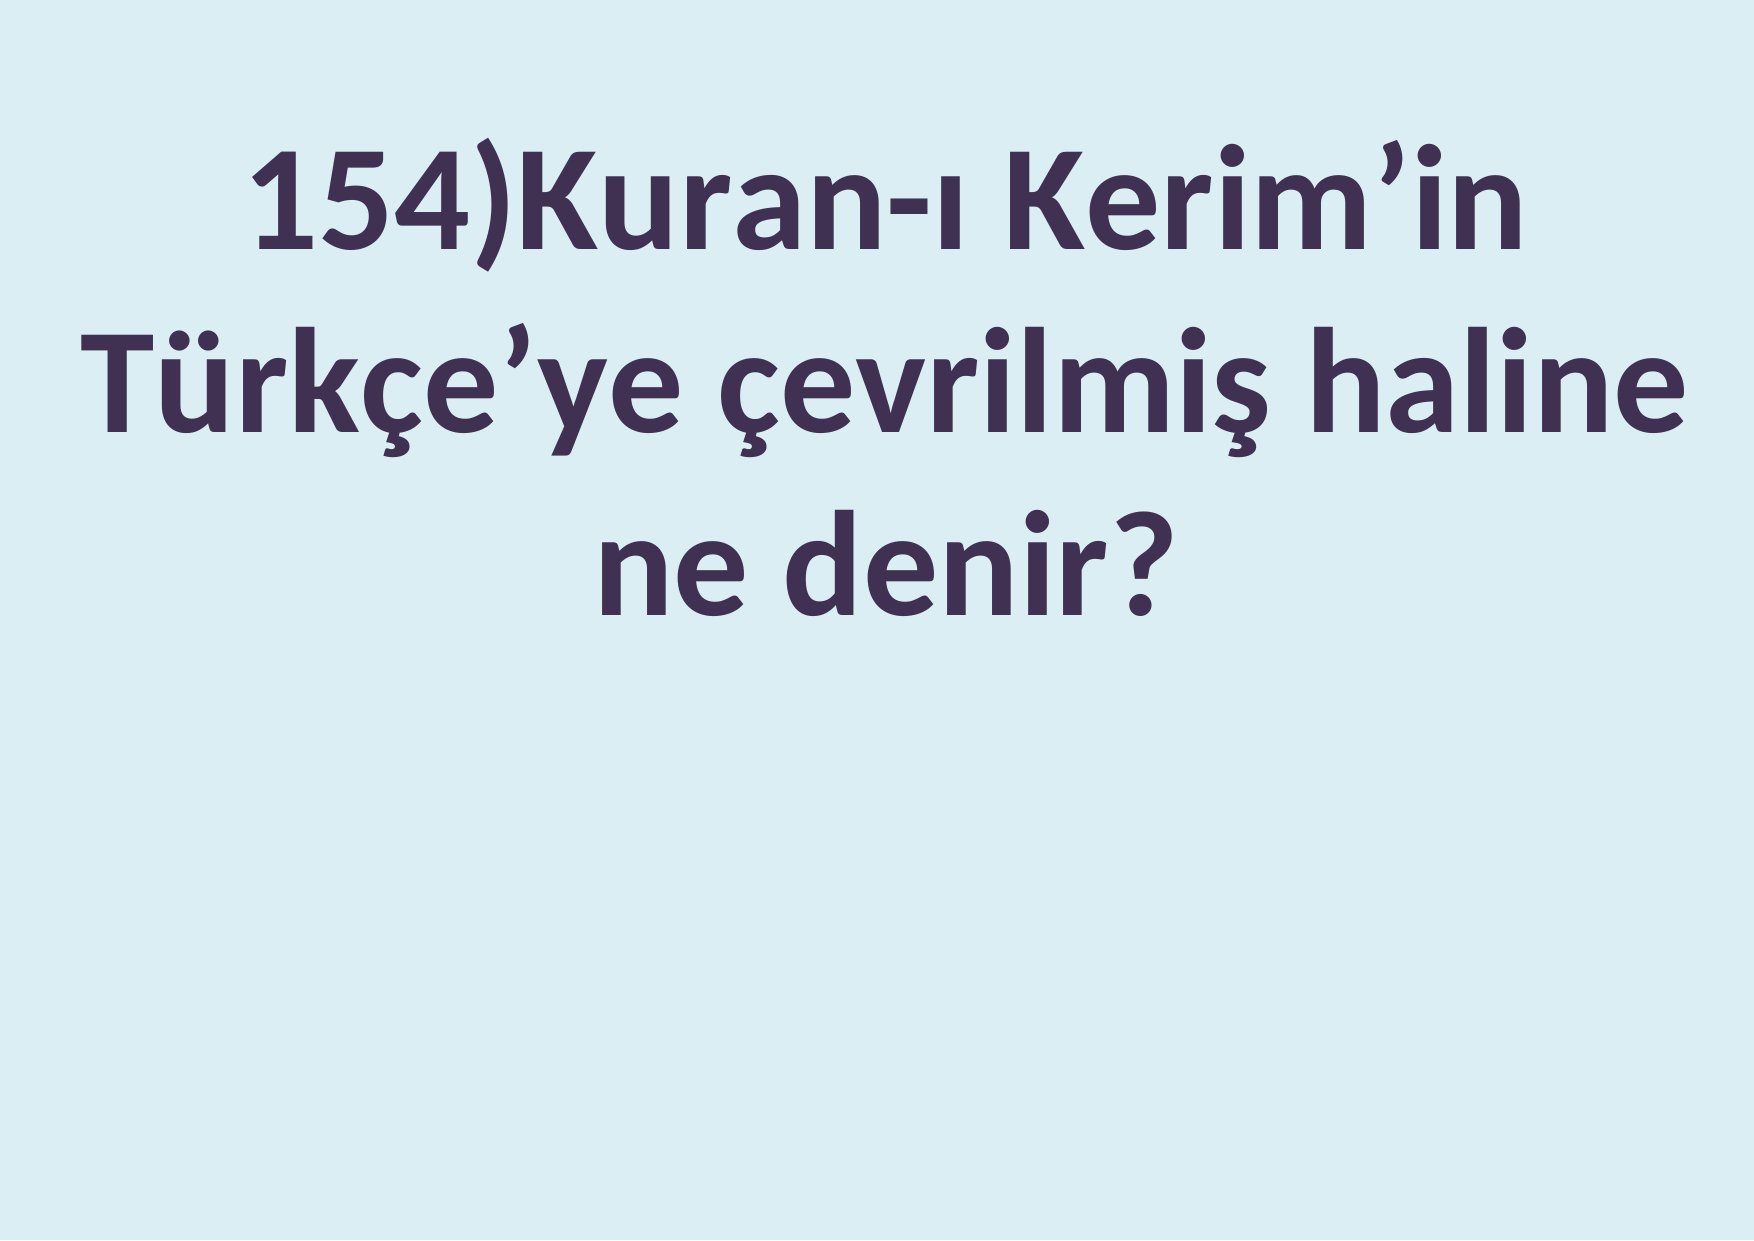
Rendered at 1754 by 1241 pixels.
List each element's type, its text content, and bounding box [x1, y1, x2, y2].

text 154)Kuran-ı Kerim’in Türkçe’ye çevrilmiş haline ne denir? [59, 103, 1713, 653]
